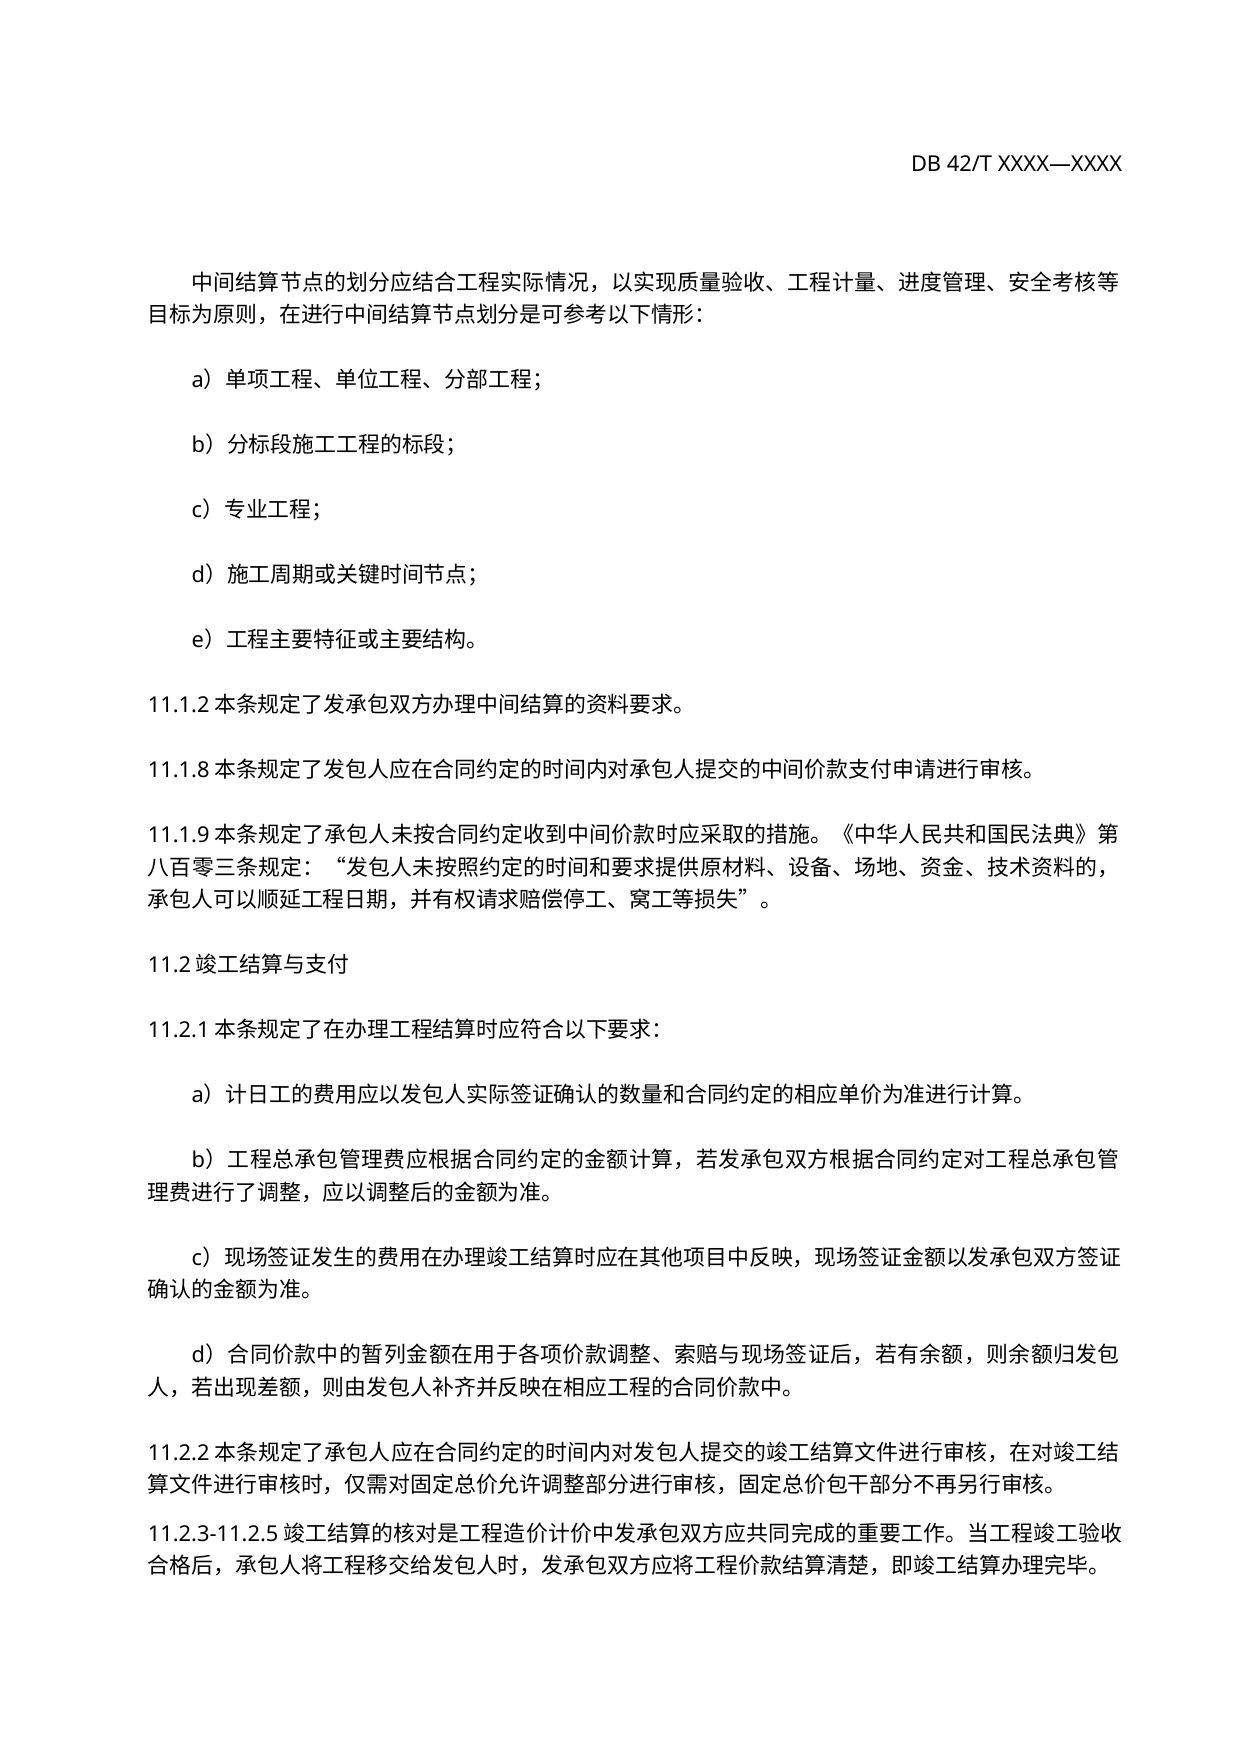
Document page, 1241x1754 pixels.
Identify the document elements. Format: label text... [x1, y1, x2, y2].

text c）专业工程； [148, 492, 1122, 524]
text b）分标段施工工程的标段； [148, 427, 1122, 459]
text c）现场签证发生的费用在办理竣工结算时应在其他项目中反映，现场签证金额以发承包双方签证确认的金额为准。 [148, 1239, 1122, 1304]
text 11.2.2本条规定了承包人应在合同约定的时间内对发包人提交的竣工结算文件进行审核，在对竣工结算文件进行审核时，仅需对固定总价允许调整部分进行审核，固定总价包干部分不再另行审核。 [148, 1434, 1122, 1499]
text d）施工周期或关键时间节点； [148, 557, 1122, 589]
text e）工程主要特征或主要结构。 [148, 622, 1122, 654]
text 11.1.2本条规定了发承包双方办理中间结算的资料要求。 [148, 687, 1122, 719]
text 11.2.1本条规定了在办理工程结算时应符合以下要求： [148, 1012, 1122, 1044]
text a）计日工的费用应以发包人实际签证确认的数量和合同约定的相应单价为准进行计算。 [148, 1077, 1122, 1109]
text b）工程总承包管理费应根据合同约定的金额计算，若发承包双方根据合同约定对工程总承包管理费进行了调整，应以调整后的金额为准。 [148, 1142, 1122, 1207]
text 11.2.3-11.2.5竣工结算的核对是工程造价计价中发承包双方应共同完成的重要工作。当工程竣工验收合格后，承包人将工程移交给发包人时，发承包双方应将工程价款结算清楚，即竣工结算办理完毕。 [148, 1516, 1122, 1581]
text a）单项工程、单位工程、分部工程； [148, 362, 1122, 394]
text 11.1.9本条规定了承包人未按合同约定收到中间价款时应采取的措施。《中华人民共和国民法典》第八百零三条规定：“发包人未按照约定的时间和要求提供原材料、设备、场地、资金、技术资料的，承包人可以顺延工程日期，并有权请求赔偿停工、窝工等损失”。 [148, 817, 1122, 914]
text 11.1.8本条规定了发包人应在合同约定的时间内对承包人提交的中间价款支付申请进行审核。 [148, 752, 1122, 784]
text 中间结算节点的划分应结合工程实际情况，以实现质量验收、工程计量、进度管理、安全考核等目标为原则，在进行中间结算节点划分是可参考以下情形： [148, 264, 1122, 329]
text 11.2竣工结算与支付 [148, 947, 1122, 979]
text d）合同价款中的暂列金额在用于各项价款调整、索赔与现场签证后，若有余额，则余额归发包人，若出现差额，则由发包人补齐并反映在相应工程的合同价款中。 [148, 1337, 1122, 1402]
